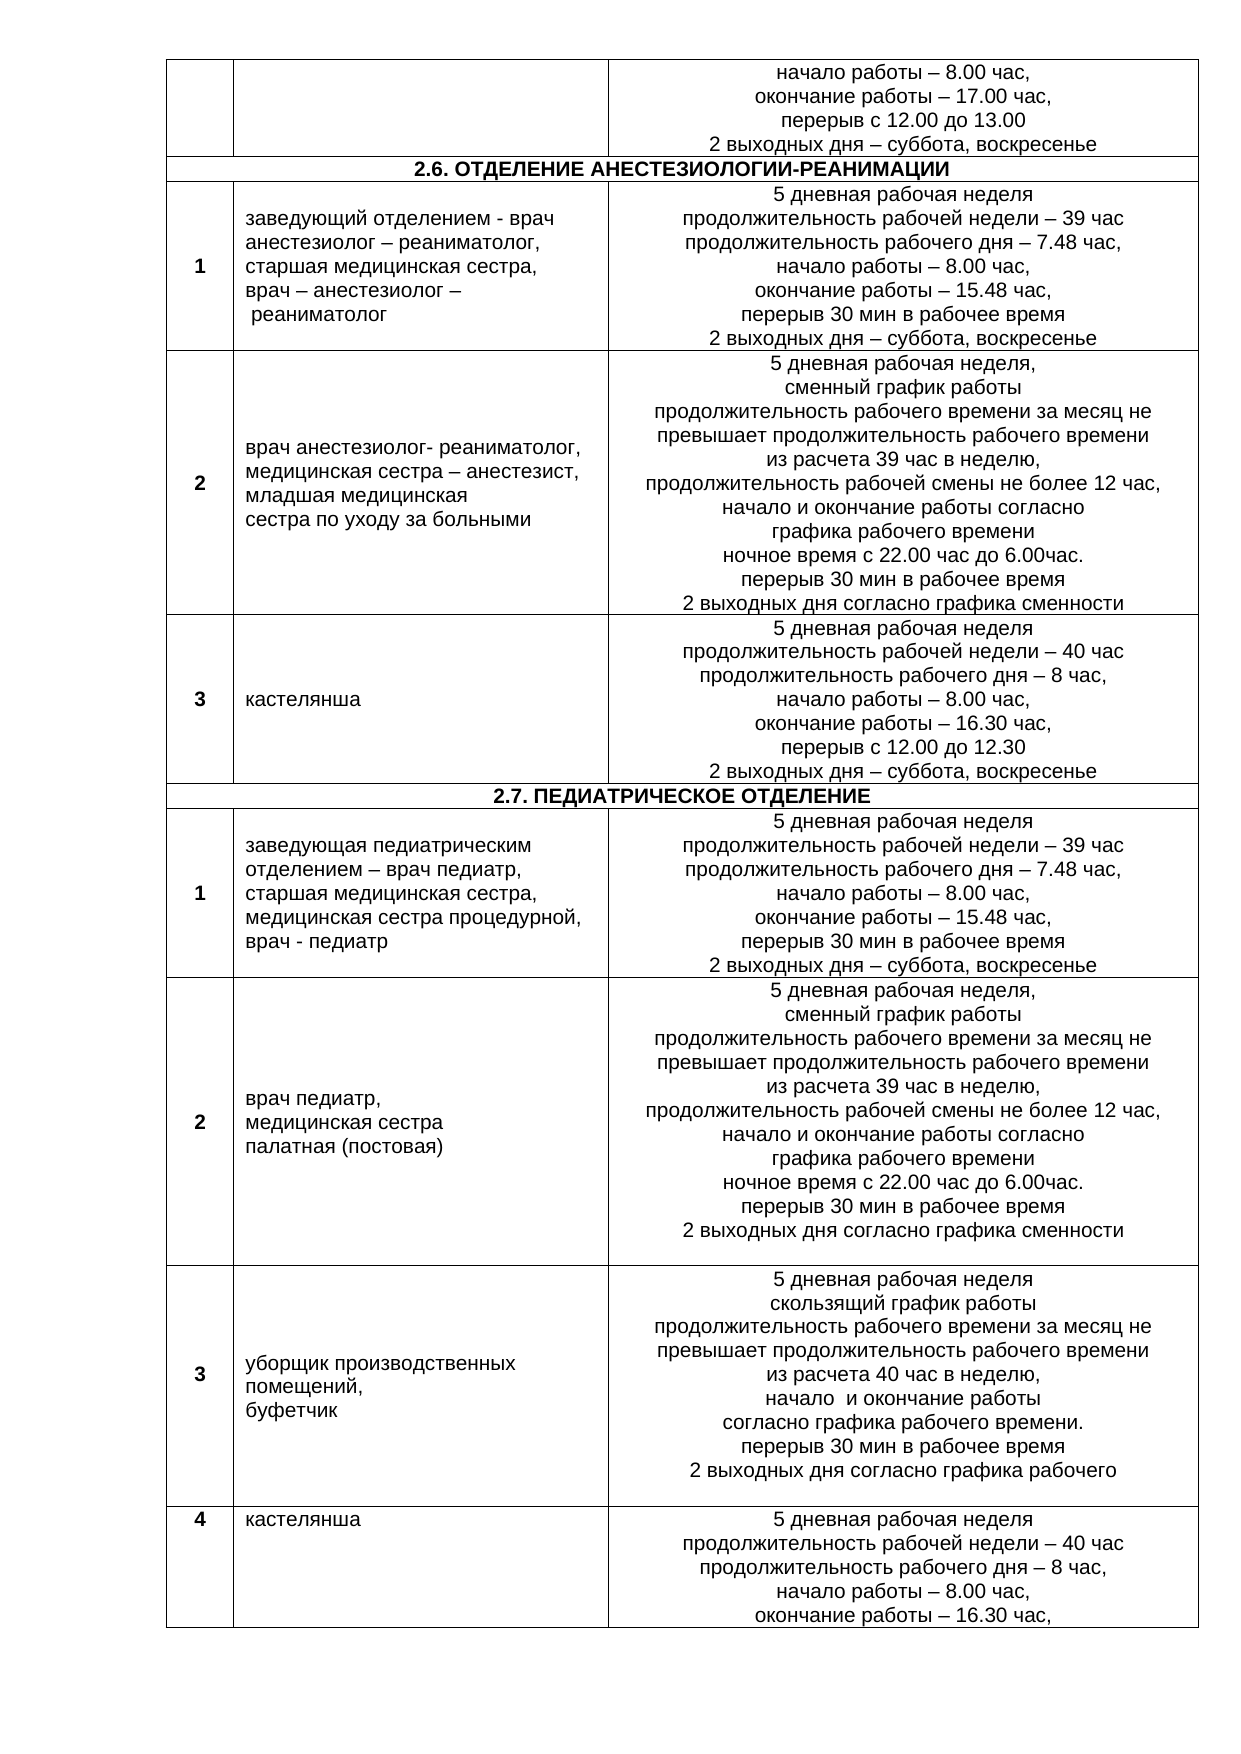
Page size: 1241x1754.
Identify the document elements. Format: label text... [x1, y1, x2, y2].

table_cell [609, 1507, 1198, 1627]
table_cell заведующая педиатрическим отделением – врач педиатр, старшая медицинская сестра, медицинская сестра процедурной, врач - педиатр [234, 809, 608, 977]
table_cell 3 [167, 1266, 233, 1506]
table_cell 2.7. ПЕДИАТРИЧЕСКОЕ ОТДЕЛЕНИЕ [167, 784, 1198, 808]
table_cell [609, 60, 1198, 156]
table_cell 2 [167, 978, 233, 1265]
table_cell 5 дневная рабочая неделя продолжительность рабочей недели – 40 час продолжительность рабочего дня – 8 час, начало работы – 8.00 час, окончание работы – 16.30 час, перерыв с 12.00 до 12.30 2 выходных дня – суббота, воскресенье [609, 615, 1198, 783]
table_cell врач анестезиолог- реаниматолог, медицинская сестра – анестезист, младшая медицинская сестра по уходу за больными [234, 351, 608, 614]
table_cell 2 [167, 60, 233, 156]
table_cell кастелянша [234, 1507, 608, 1627]
table_cell 5 дневная рабочая неделя скользящий график работы продолжительность рабочего времени за месяц не превышает продолжительность рабочего времени из расчета 40 час в неделю, начало и окончание работы согласно графика рабочего времени. перерыв 30 мин в рабочее время 2 выходных дня согласно графика рабочего [609, 1266, 1198, 1506]
table_cell кастелянша [234, 615, 608, 783]
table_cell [234, 60, 608, 156]
table_cell 2.6. ОТДЕЛЕНИЕ АНЕСТЕЗИОЛОГИИ-РЕАНИМАЦИИ [167, 157, 1198, 181]
table_cell 3 [167, 615, 233, 783]
table_cell 4 [167, 1507, 233, 1627]
table_cell врач педиатр, медицинская сестра палатная (постовая) [234, 978, 608, 1265]
table_cell 1 [167, 809, 233, 977]
table_cell уборщик производственных помещений, буфетчик [234, 1266, 608, 1506]
table_cell 2 [167, 351, 233, 614]
table_cell заведующий отделением - врач анестезиолог – реаниматолог, старшая медицинская сестра, врач – анестезиолог – реаниматолог [234, 182, 608, 350]
table_cell 1 [167, 182, 233, 350]
